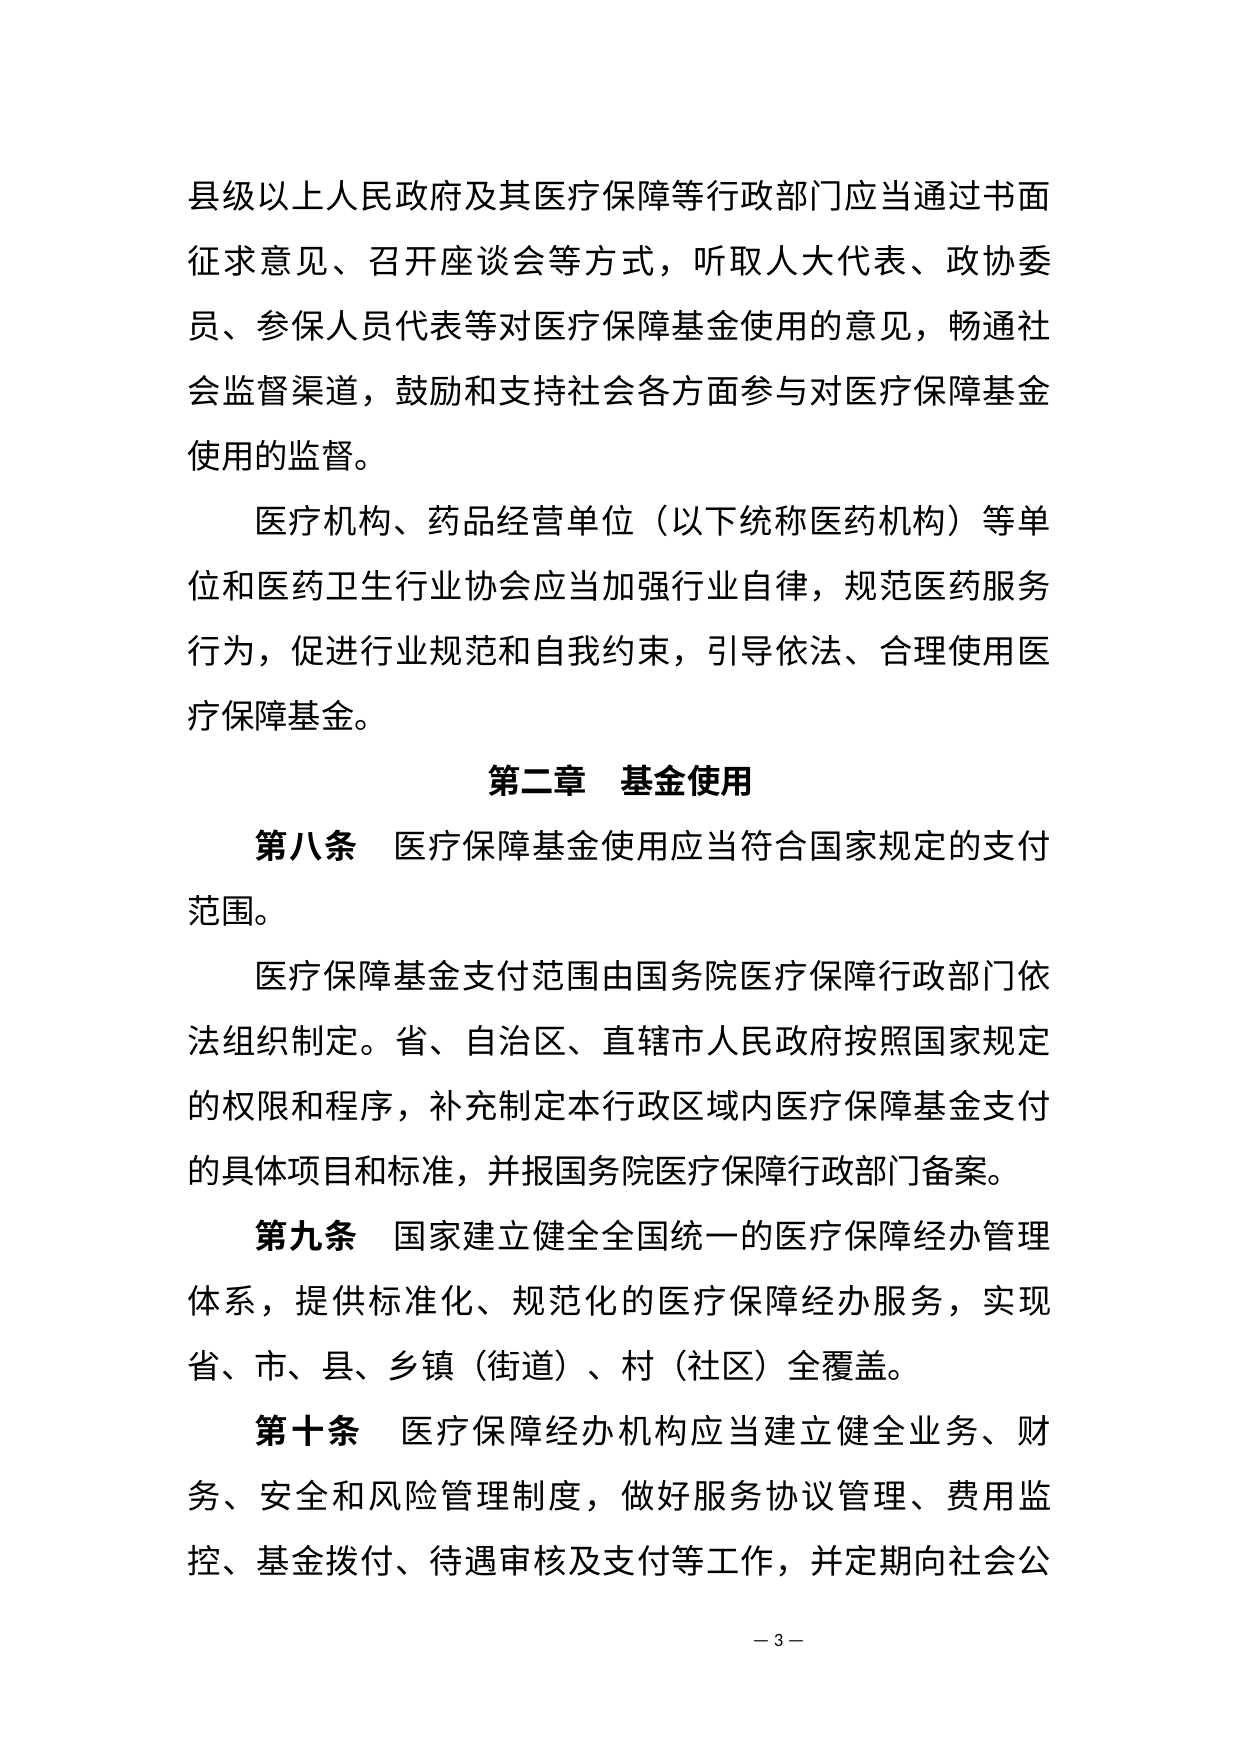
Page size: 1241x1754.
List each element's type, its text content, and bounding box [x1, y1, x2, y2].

text 第九条 国家建立健全全国统一的医疗保障经办管理体系，提供标准化、规范化的医疗保障经办服务，实现省、市、县、乡镇（街道）、村（社区）全覆盖。 [187, 1202, 1053, 1397]
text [187, 1397, 1053, 1592]
text 第八条 医疗保障基金使用应当符合国家规定的支付范围。 [187, 812, 1053, 942]
text 医疗机构、药品经营单位（以下统称医药机构）等单位和医药卫生行业协会应当加强行业自律，规范医药服务行为，促进行业规范和自我约束，引导依法、合理使用医疗保障基金。 [187, 487, 1053, 747]
text 第二章 基金使用 [187, 747, 1053, 812]
text 县级以上人民政府及其医疗保障等行政部门应当通过书面征求意见、召开座谈会等方式，听取人大代表、政协委员、参保人员代表等对医疗保障基金使用的意见，畅通社会监督渠道，鼓励和支持社会各方面参与对医疗保障基金使用的监督。 [187, 162, 1053, 487]
text 医疗保障基金支付范围由国务院医疗保障行政部门依法组织制定。省、自治区、直辖市人民政府按照国家规定的权限和程序，补充制定本行政区域内医疗保障基金支付的具体项目和标准，并报国务院医疗保障行政部门备案。 [187, 942, 1053, 1202]
